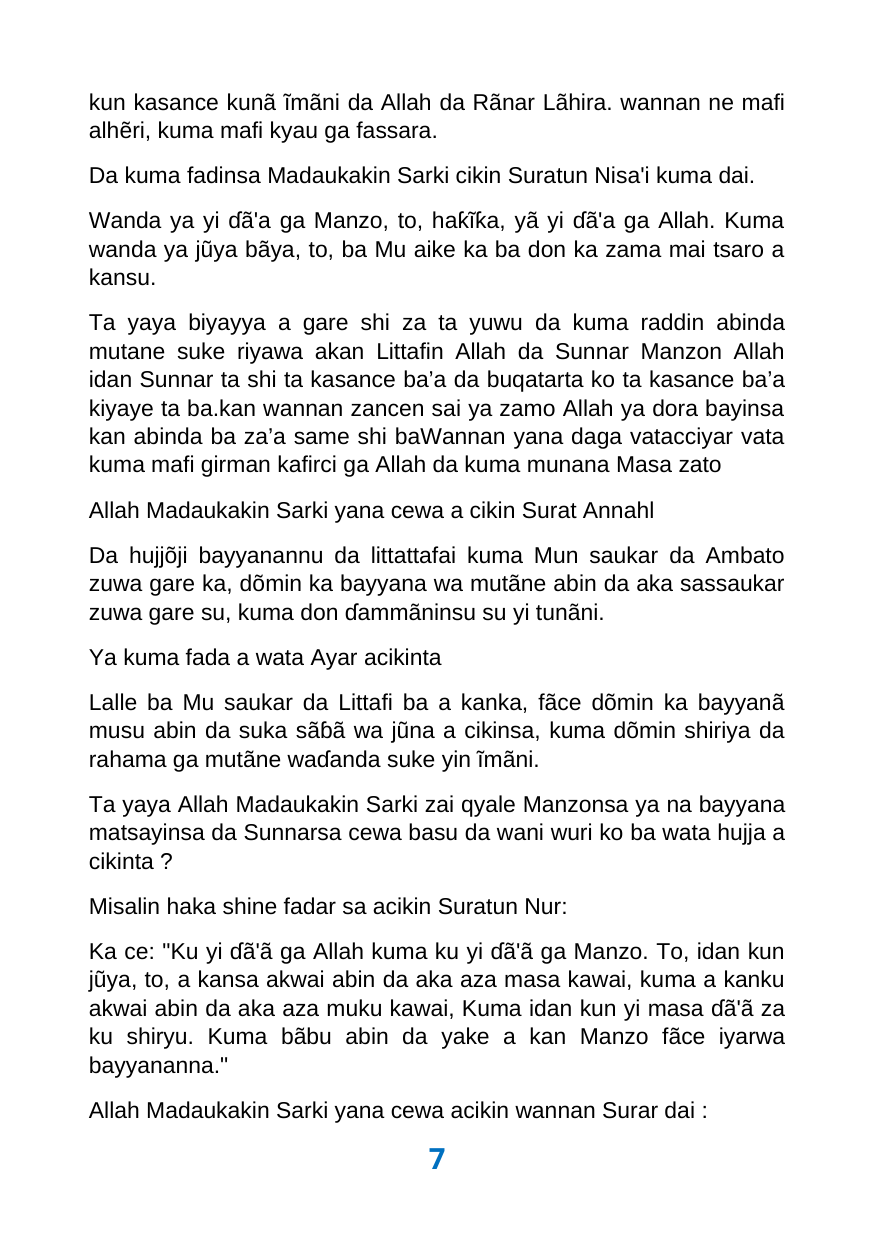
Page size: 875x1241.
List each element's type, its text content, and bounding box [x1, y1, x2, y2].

text Ta yaya biyayya a gare shi za ta yuwu da kuma raddin abinda mutane suke riyawa akan Littafin Allah da Sunnar Manzon Allah idan Sunnar ta shi ta kasance ba’a da buqatarta ko ta kasance ba’a kiyaye ta ba.kan wannan zancen sai ya zamo Allah ya dora bayinsa kan abinda ba za’a same shi baWannan yana daga vatacciyar vata kuma mafi girman kafirci ga Allah da kuma munana Masa zato [89, 309, 785, 478]
text Ka ce: "Ku yi ɗã'ã ga Allah kuma ku yi ɗã'ã ga Manzo. To, idan kun jũya, to, a kansa akwai abin da aka aza masa kawai, kuma a kanku akwai abin da aka aza muku kawai, Kuma idan kun yi masa ɗã'ã za ku shiryu. Kuma bãbu abin da yake a kan Manzo fãce iyarwa bayyananna." [89, 938, 785, 1078]
text Da hujjõji bayyanannu da littattafai kuma Mun saukar da Ambato zuwa gare ka, dõmin ka bayyana wa mutãne abin da aka sassaukar zuwa gare su, kuma don ɗammãninsu su yi tunãni. [89, 542, 785, 625]
text Misalin haka shine fadar sa acikin Suratun Nur: [89, 893, 785, 919]
text Allah Madaukakin Sarki yana cewa a cikin Surat Annahl [89, 497, 785, 523]
text Lalle ba Mu saukar da Littafi ba a kanka, fãce dõmin ka bayyanã musu abin da suka sãɓã wa jũna a cikinsa, kuma dõmin shiriya da rahama ga mutãne waɗanda suke yin ĩmãni. [89, 689, 785, 772]
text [89, 89, 785, 143]
text Wanda ya yi ɗã'a ga Manzo, to, haƙĩƙa, yã yi ɗã'a ga Allah. Kuma wanda ya jũya bãya, to, ba Mu aike ka ba don ka zama mai tsaro a kansu. [89, 207, 785, 291]
text Allah Madaukakin Sarki yana cewa acikin wannan Surar dai : [89, 1097, 785, 1123]
text Ya kuma fada a wata Ayar acikinta [89, 644, 785, 670]
text Da kuma fadinsa Madaukakin Sarki cikin Suratun Nisa'i kuma dai. [89, 162, 785, 188]
text Ta yaya Allah Madaukakin Sarki zai qyale Manzonsa ya na bayyana matsayinsa da Sunnarsa cewa basu da wani wuri ko ba wata hujja a cikinta ? [89, 791, 785, 874]
